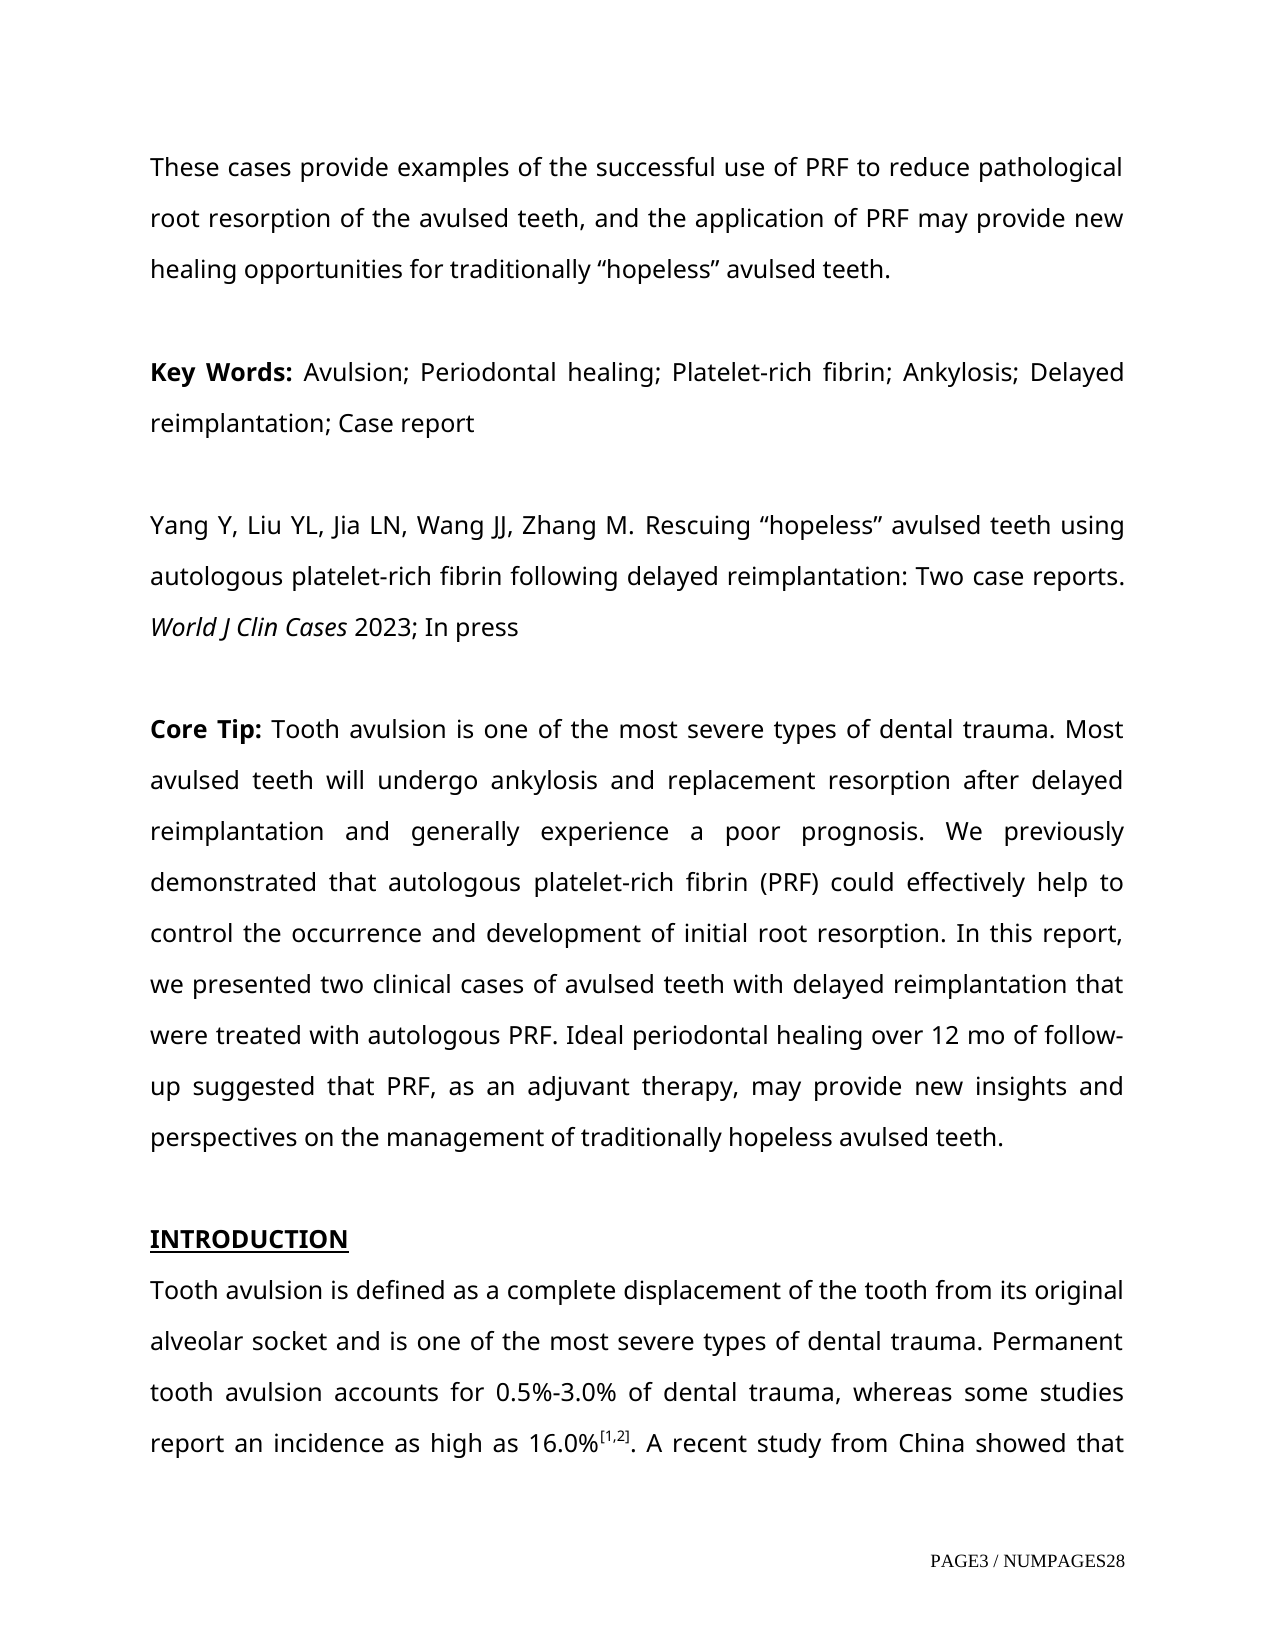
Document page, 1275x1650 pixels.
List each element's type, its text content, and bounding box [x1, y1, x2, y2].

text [150, 1273, 1125, 1460]
text INTRODUCTION [150, 1222, 1125, 1256]
text Yang Y, Liu YL, Jia LN, Wang JJ, Zhang M. Rescuing “hopeless” avulsed teeth using autologous platelet-rich fibrin following delayed reimplantation: Two case reports. World J Clin Cases 2023; In press [150, 507, 1125, 643]
text Key Words: Avulsion; Periodontal healing; Platelet-rich fibrin; Ankylosis; Delayed reimplantation; Case report [150, 354, 1125, 439]
text Core Tip: Tooth avulsion is one of the most severe types of dental trauma. Most avulsed teeth will undergo ankylosis and replacement resorption after delayed reimplantation and generally experience a poor prognosis. We previously demonstrated that autologous platelet-rich fibrin (PRF) could effectively help to control the occurrence and development of initial root resorption. In this report, we presented two clinical cases of avulsed teeth with delayed reimplantation that were treated with autologous PRF. Ideal periodontal healing over 12 mo of follow-up suggested that PRF, as an adjuvant therapy, may provide new insights and perspectives on the management of traditionally hopeless avulsed teeth. [150, 711, 1125, 1154]
text These cases provide examples of the successful use of PRF to reduce pathological root resorption of the avulsed teeth, and the application of PRF may provide new healing opportunities for traditionally “hopeless” avulsed teeth. [150, 150, 1125, 286]
